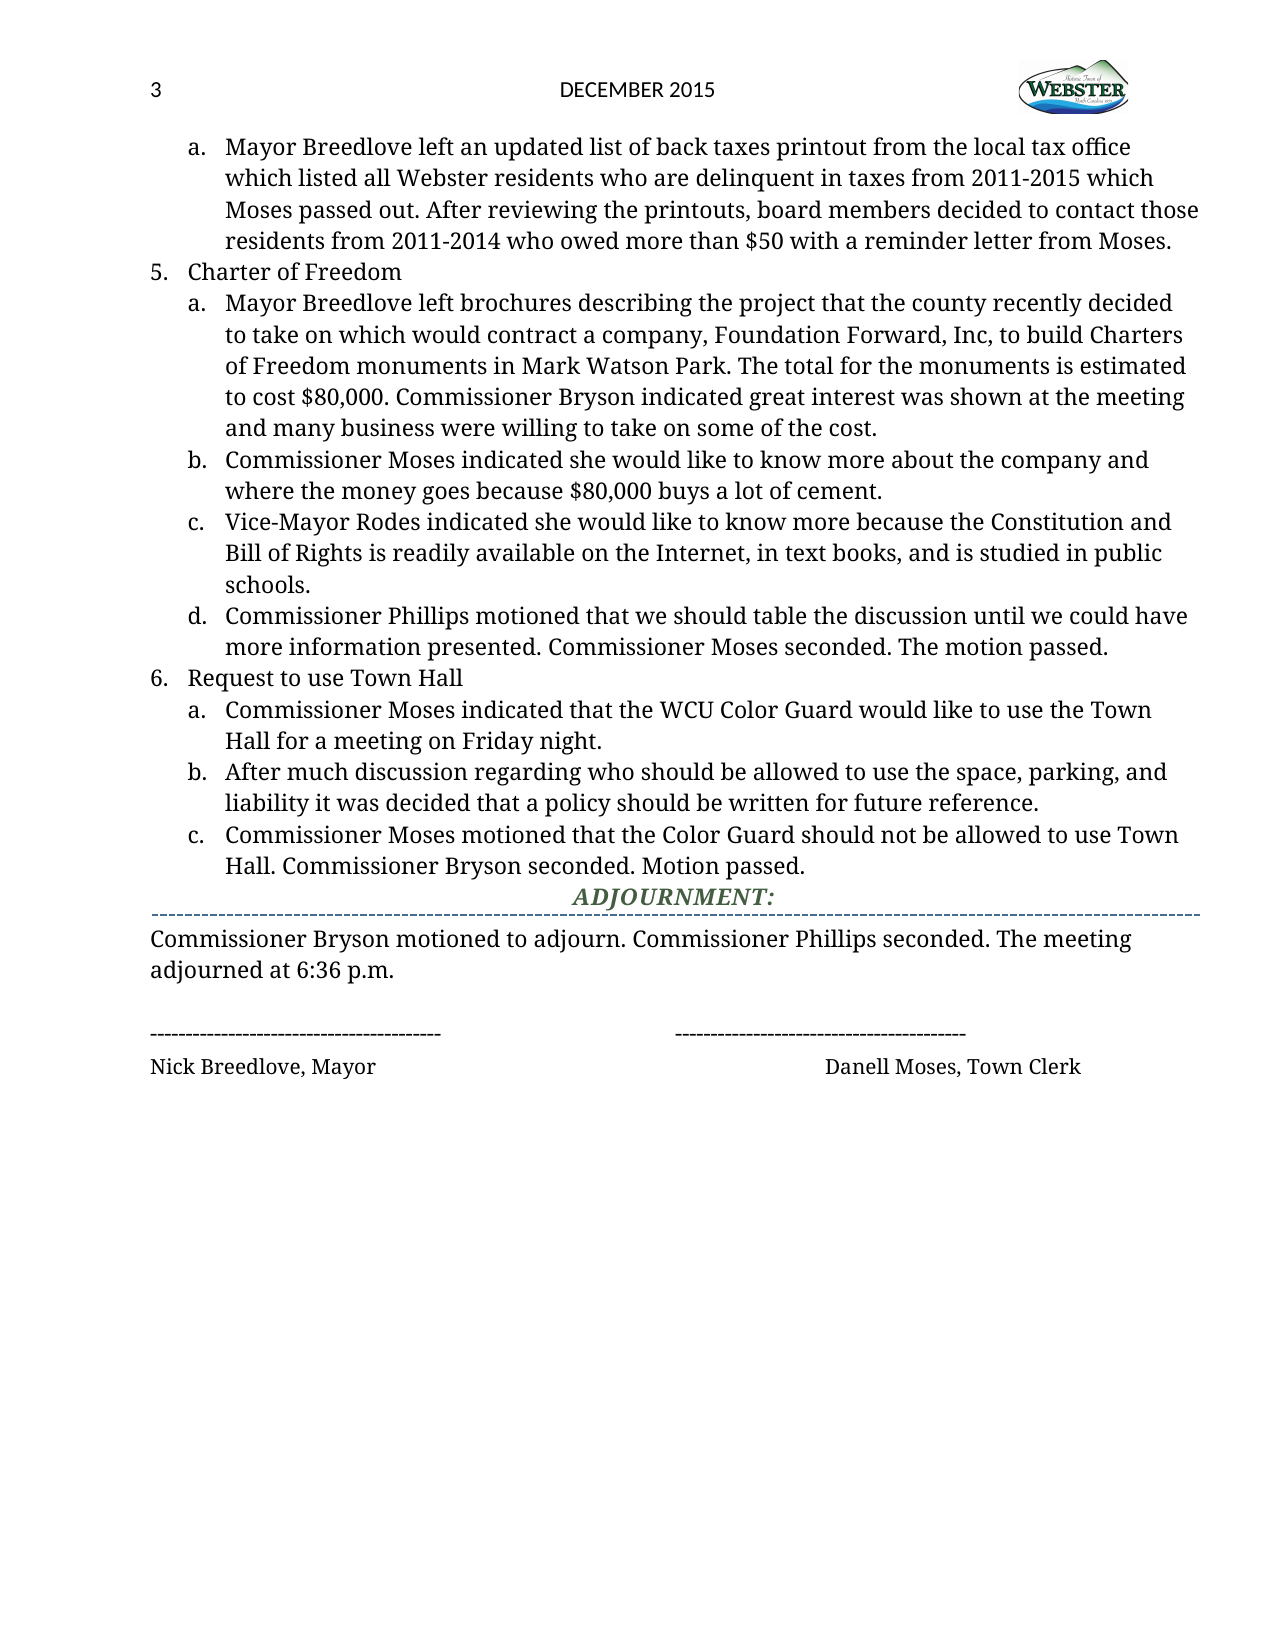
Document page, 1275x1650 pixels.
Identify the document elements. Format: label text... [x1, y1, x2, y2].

list Mayor Breedlove left an updated list of back taxes printout from the local tax office which listed all Webster residents who are delinquent in taxes from 2011-2015 which Moses passed out. After reviewing the printouts, board members decided to contact those residents from 2011-2014 who owed more than $50 with a reminder letter from Moses. [187, 131, 1200, 256]
picture [1018, 60, 1128, 114]
text Commissioner Bryson motioned to adjourn. Commissioner Phillips seconded. The meeting adjourned at 6:36 p.m. [150, 923, 1200, 985]
list Mayor Breedlove left brochures describing the project that the county recently decided to take on which would contract a company, Foundation Forward, Inc, to build Charters of Freedom monuments in Mark Watson Park. The total for the monuments is estimated to cost $80,000. Commissioner Bryson indicated great interest was shown at the meeting and many business were willing to take on some of the cost. [187, 287, 1200, 443]
text Nick Breedlove, Mayor Danell Moses, Town Clerk [150, 1052, 1200, 1081]
list Commissioner Moses indicated she would like to know more about the company and where the money goes because $80,000 buys a lot of cement. [187, 443, 1200, 506]
list Commissioner Moses indicated that the WCU Color Guard would like to use the Town Hall for a meeting on Friday night. [187, 693, 1200, 756]
list Commissioner Phillips motioned that we should table the discussion until we could have more information presented. Commissioner Moses seconded. The motion passed. [187, 600, 1200, 662]
list Charter of Freedom [150, 256, 1200, 287]
subtitle adjournment: [150, 881, 1200, 916]
list Vice-Mayor Rodes indicated she would like to know more because the Constitution and Bill of Rights is readily available on the Internet, in text books, and is studied in public schools. [187, 506, 1200, 600]
list Request to use Town Hall [150, 662, 1200, 693]
list After much discussion regarding who should be allowed to use the space, parking, and liability it was decided that a policy should be written for future reference. [187, 756, 1200, 818]
text ----------------------------------------- ----------------------------------------- [150, 1016, 1200, 1048]
list Commissioner Moses motioned that the Color Guard should not be allowed to use Town Hall. Commissioner Bryson seconded. Motion passed. [187, 818, 1200, 881]
